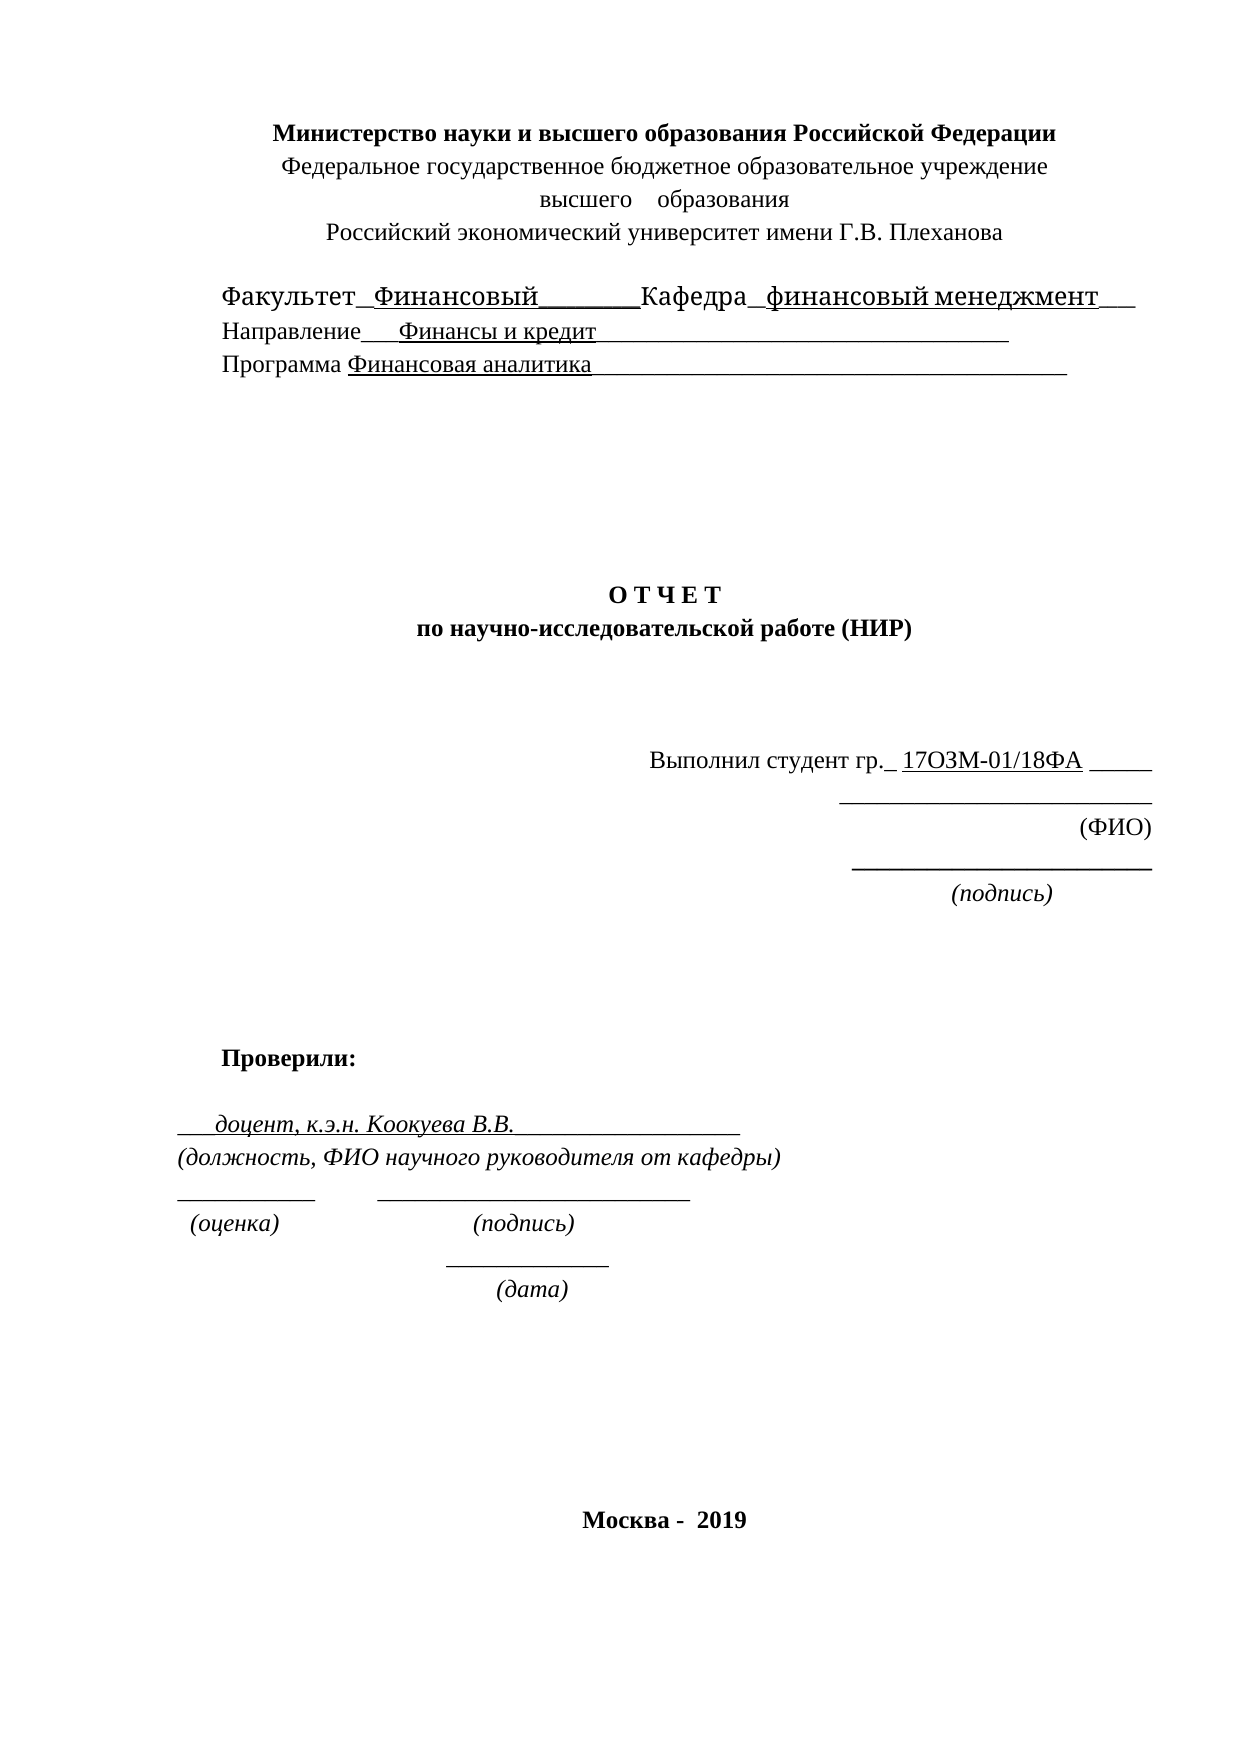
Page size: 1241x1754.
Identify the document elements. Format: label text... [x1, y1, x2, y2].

text (оценка) (подпись) [177, 1208, 1152, 1237]
text высшего образования [177, 184, 1152, 213]
text Выполнил студент гр._ 17ОЗМ-01/18ФА _____ [177, 746, 1152, 774]
text Проверили: [177, 1043, 1152, 1071]
text Программа Финансовая аналитика______________________________________ [222, 349, 1152, 378]
text Федеральное государственное бюджетное образовательное учреждение [177, 151, 1152, 180]
text по научно-исследовательской работе (НИР) [177, 613, 1152, 642]
text _________________________ [177, 778, 1152, 807]
text (должность, ФИО научного руководителя от кафедры) [177, 1142, 1152, 1171]
text Факультет__Финансовый___________Кафедра__финансовый менеджмент____ [222, 283, 1152, 312]
text Направление___Финансы и кредит_________________________________ [222, 316, 1152, 345]
text (ФИО) [177, 812, 1152, 840]
text Российский экономический университет имени Г.В. Плеханова [177, 217, 1152, 246]
text ________________________ [177, 844, 1152, 873]
text ___________ _________________________ [177, 1175, 1152, 1203]
text Министерство науки и высшего образования Российской Федерации [177, 118, 1152, 147]
text (дата) [177, 1274, 1152, 1303]
text _____________ [177, 1241, 1152, 1269]
text ___доцент, к.э.н. Коокуева В.В.__________________ [177, 1109, 1152, 1137]
text (подпись) [177, 878, 1152, 906]
text Москва - 2019 [177, 1505, 1152, 1534]
text О Т Ч Е Т [177, 580, 1152, 609]
